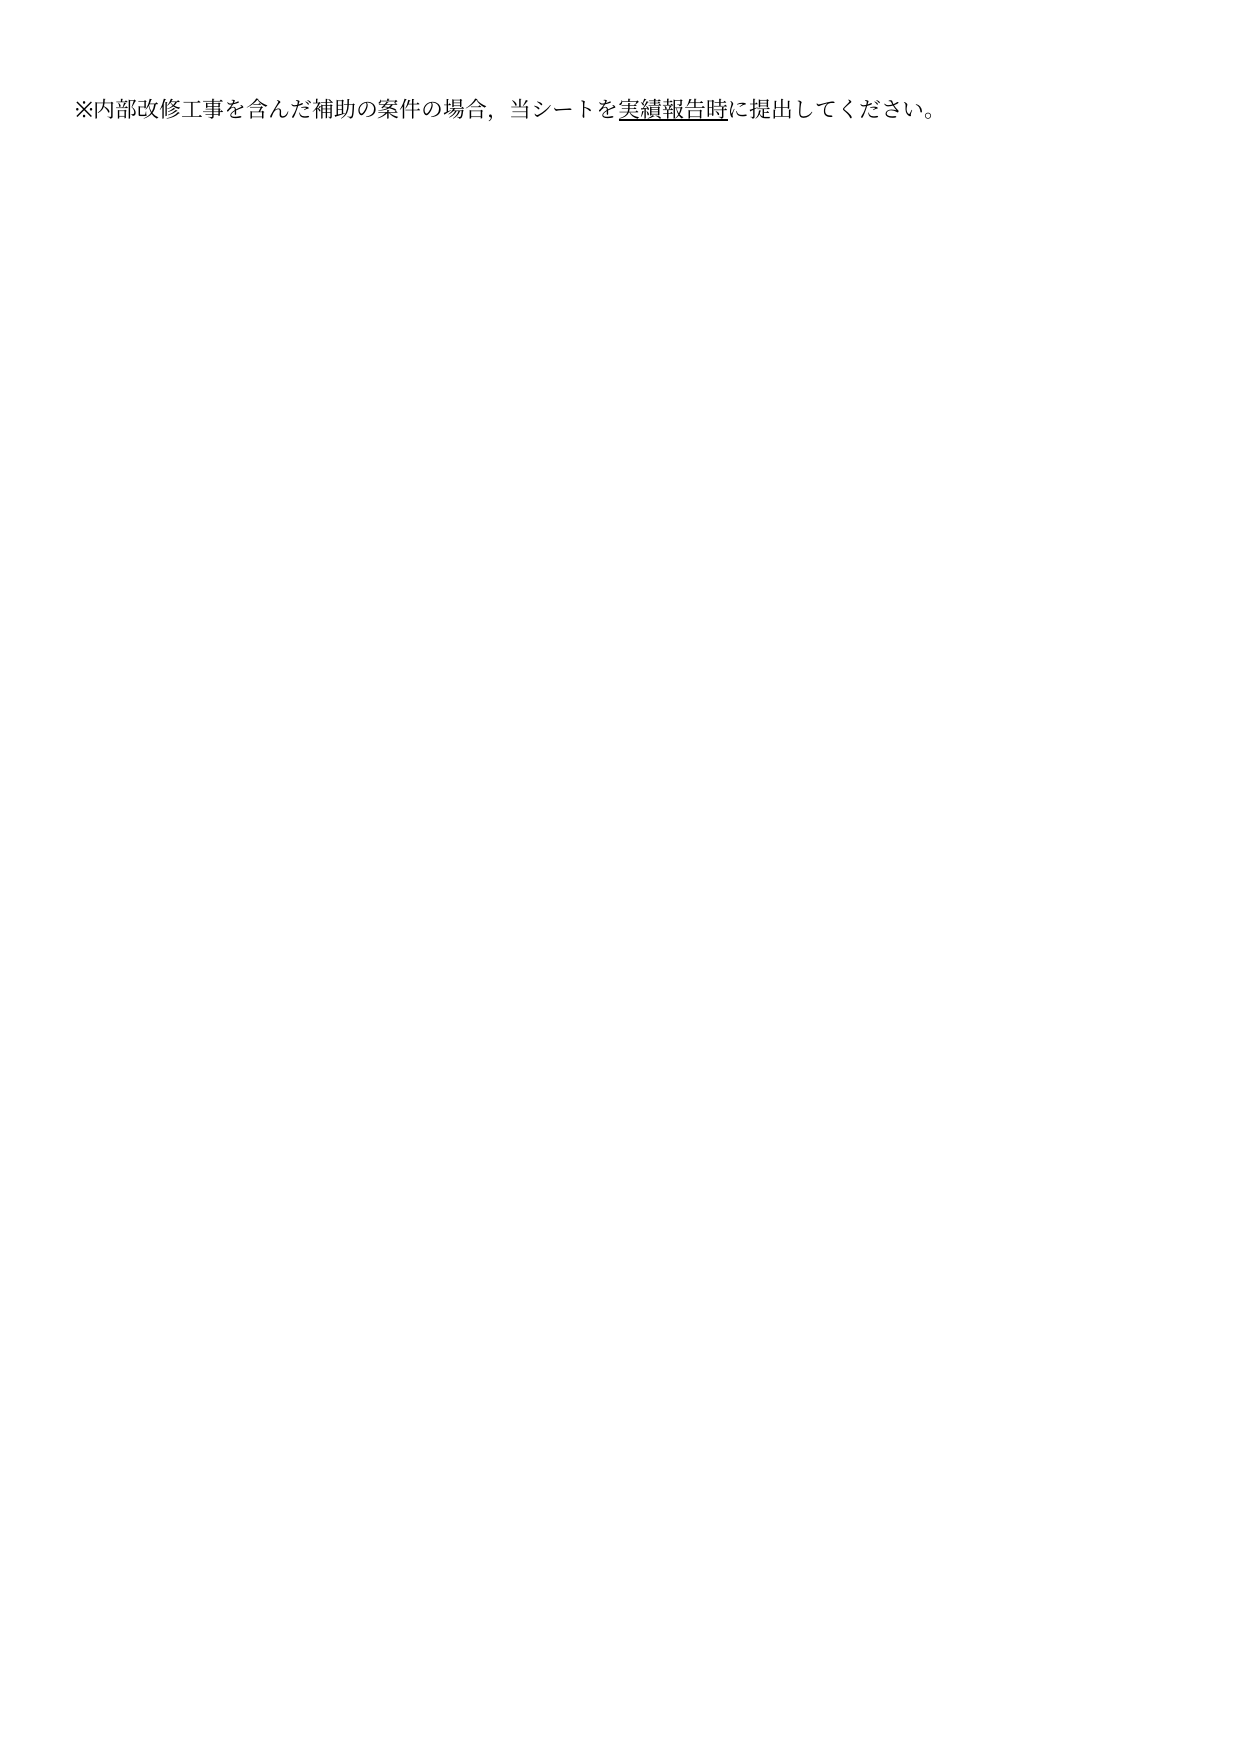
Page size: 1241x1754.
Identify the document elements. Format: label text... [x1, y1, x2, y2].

text ※内部改修工事を含んだ補助の案件の場合，当シートを実績報告時に提出してください。 [75, 89, 1165, 127]
